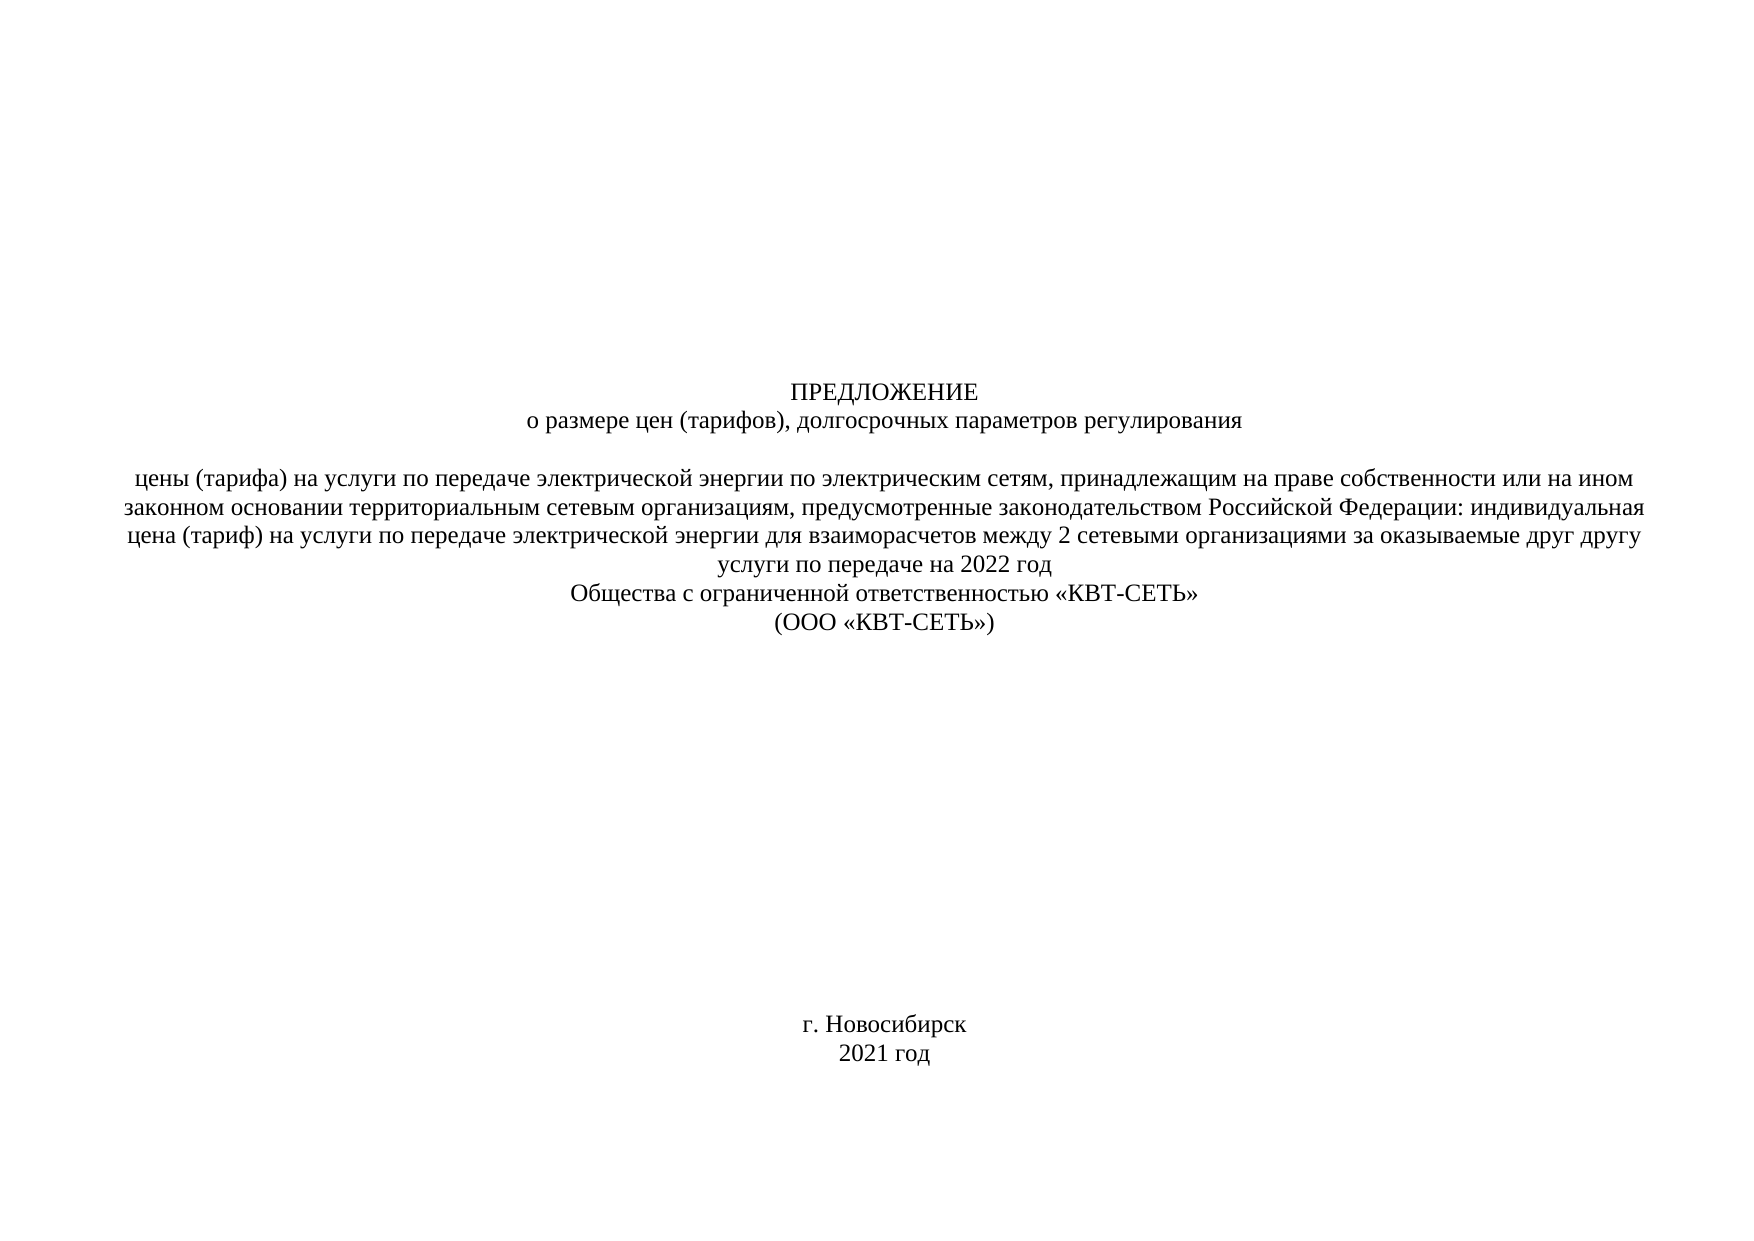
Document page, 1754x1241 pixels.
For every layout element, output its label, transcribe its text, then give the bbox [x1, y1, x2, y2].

text 2021 год [103, 1038, 1665, 1067]
text ПРЕДЛОЖЕНИЕ [103, 377, 1665, 406]
text г. Новосибирск [103, 1009, 1665, 1038]
text Общества с ограниченной ответственностью «КВТ-СЕТЬ» [103, 578, 1665, 607]
text о размере цен (тарифов), долгосрочных параметров регулирования [103, 406, 1665, 434]
text (ООО «КВТ-СЕТЬ») [103, 607, 1665, 636]
text цены (тарифа) на услуги по передаче электрической энергии по электрическим сетям, принадлежащим на праве собственности или на ином законном основании территориальным сетевым организациям, предусмотренные законодательством Российской Федерации: индивидуальная цена (тариф) на услуги по передаче электрической энергии для взаиморасчетов между 2 сетевыми организациями за оказываемые друг другу услуги по передаче на 2022 год [103, 463, 1665, 578]
